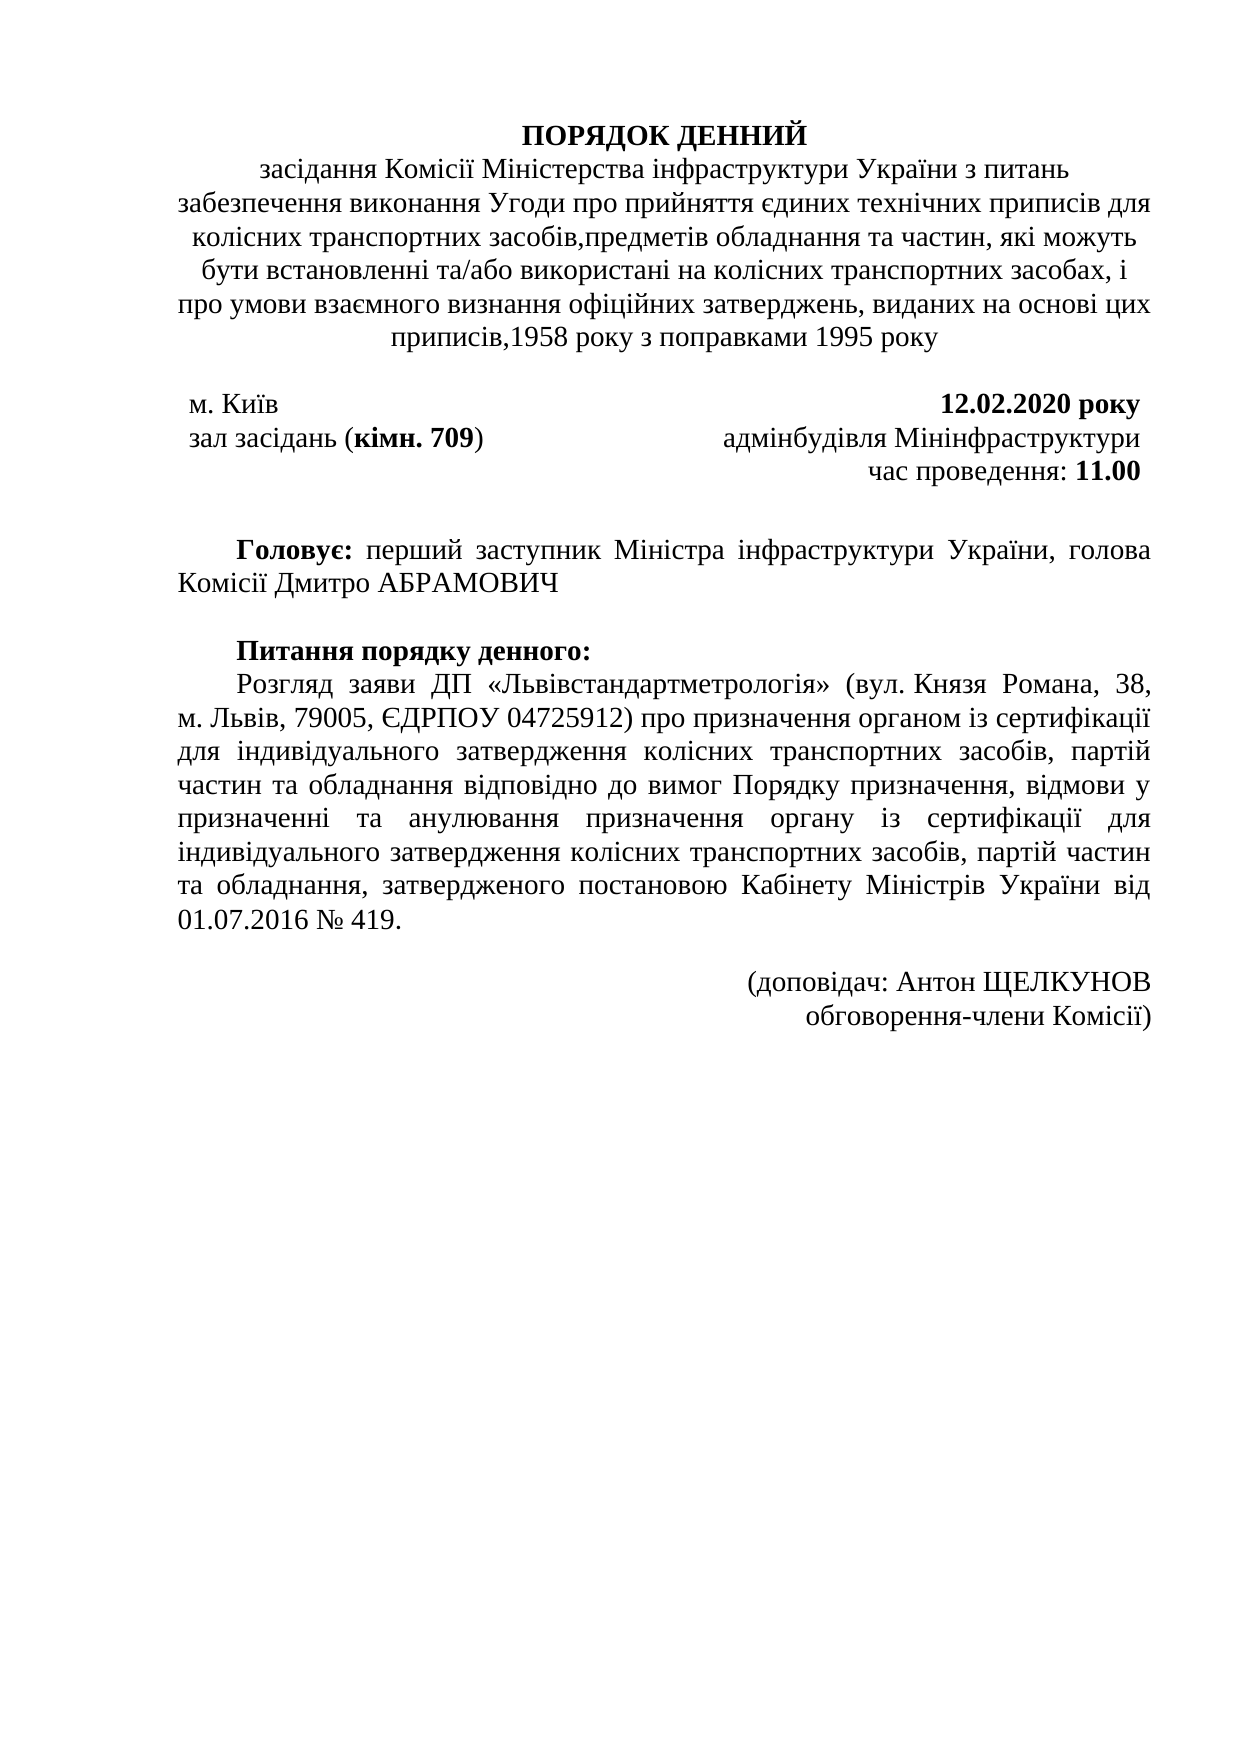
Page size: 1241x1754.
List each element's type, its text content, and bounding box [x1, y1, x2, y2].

text Головує: перший заступник Міністра інфраструктури України, голова Комісії Дмитро АБРАМОВИЧ [177, 532, 1152, 599]
text (доповідач: Антон ЩЕЛКУНОВ [177, 964, 1152, 998]
text ПОРЯДОК ДЕННИЙ [177, 118, 1152, 152]
table_header м. Київ зал засідань (кімн. 709) [177, 386, 662, 498]
text Розгляд заяви ДП «Львівстандартметрологія» (вул. Князя Романа, 38, м. Львів, 79005, ЄДРПОУ 04725912) про призначення органом із сертифікації для індивідуального затвердження колісних транспортних засобів, партій частин та обладнання відповідно до вимог Порядку призначення, відмови у призначенні та анулювання призначення органу із сертифікації для індивідуального затвердження колісних транспортних засобів, партій частин та обладнання, затвердженого постановою Кабінету Міністрів України від 01.07.2016 № 419. [177, 666, 1152, 937]
text обговорення-члени Комісії) [177, 998, 1152, 1032]
text Питання порядку денного: [177, 633, 1152, 666]
text засідання Комісії Міністерства інфраструктури України з питань забезпечення виконання Угоди про прийняття єдиних технічних приписів для колісних транспортних засобів,предметів обладнання та частин, які можуть бути встановленні та/або використані на колісних транспортних засобах, і про умови взаємного визнання офіційних затверджень, виданих на основі цих приписів,1958 року з поправками 1995 року [177, 152, 1152, 353]
table_header 12.02.2020 року адмінбудівля Мінінфраструктури час проведення: 11.00 [662, 386, 1152, 498]
